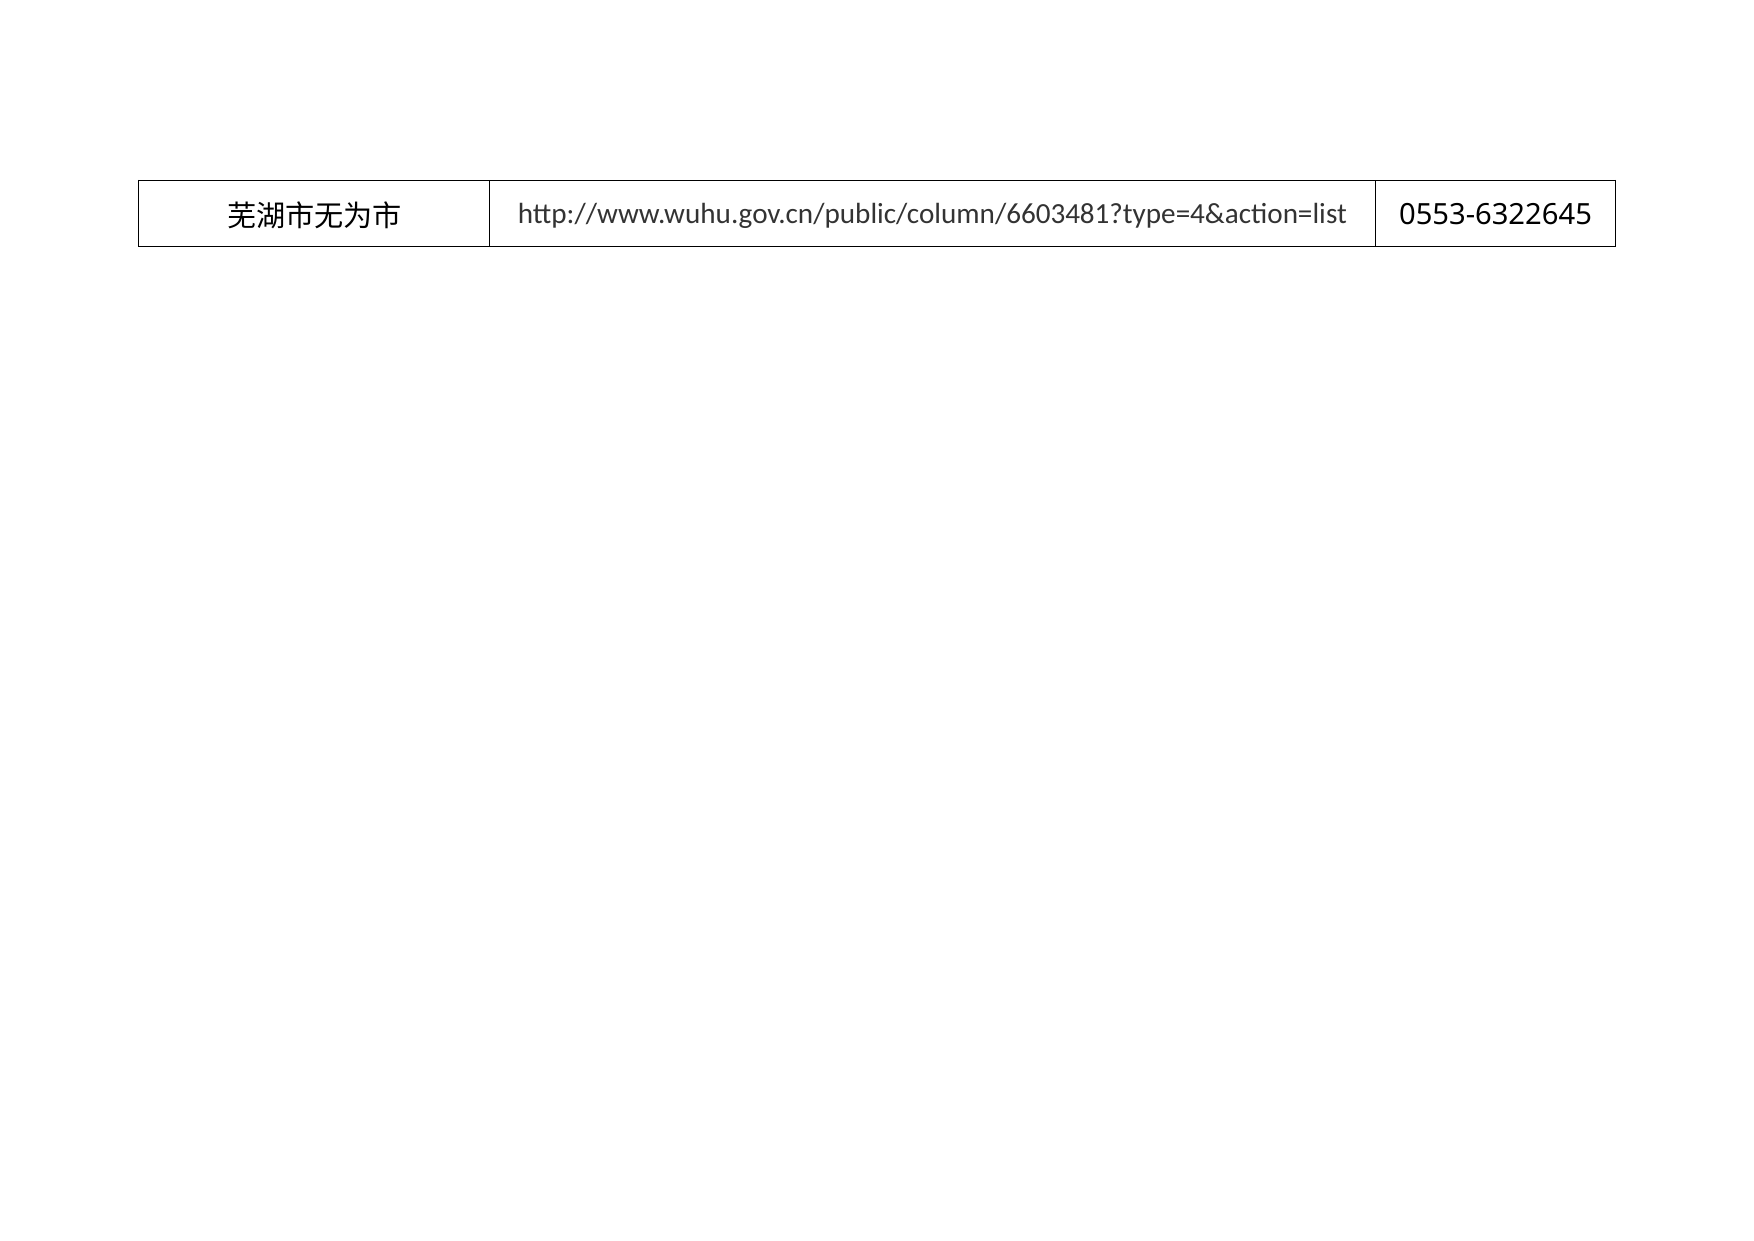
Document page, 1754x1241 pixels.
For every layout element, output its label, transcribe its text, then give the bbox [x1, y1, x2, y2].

table_cell 芜湖市无为市 [139, 181, 489, 246]
table_cell http://www.wuhu.gov.cn/public/column/6603481?type=4&action=list [490, 181, 1375, 246]
table_cell 0553-6322645 [1376, 181, 1615, 246]
